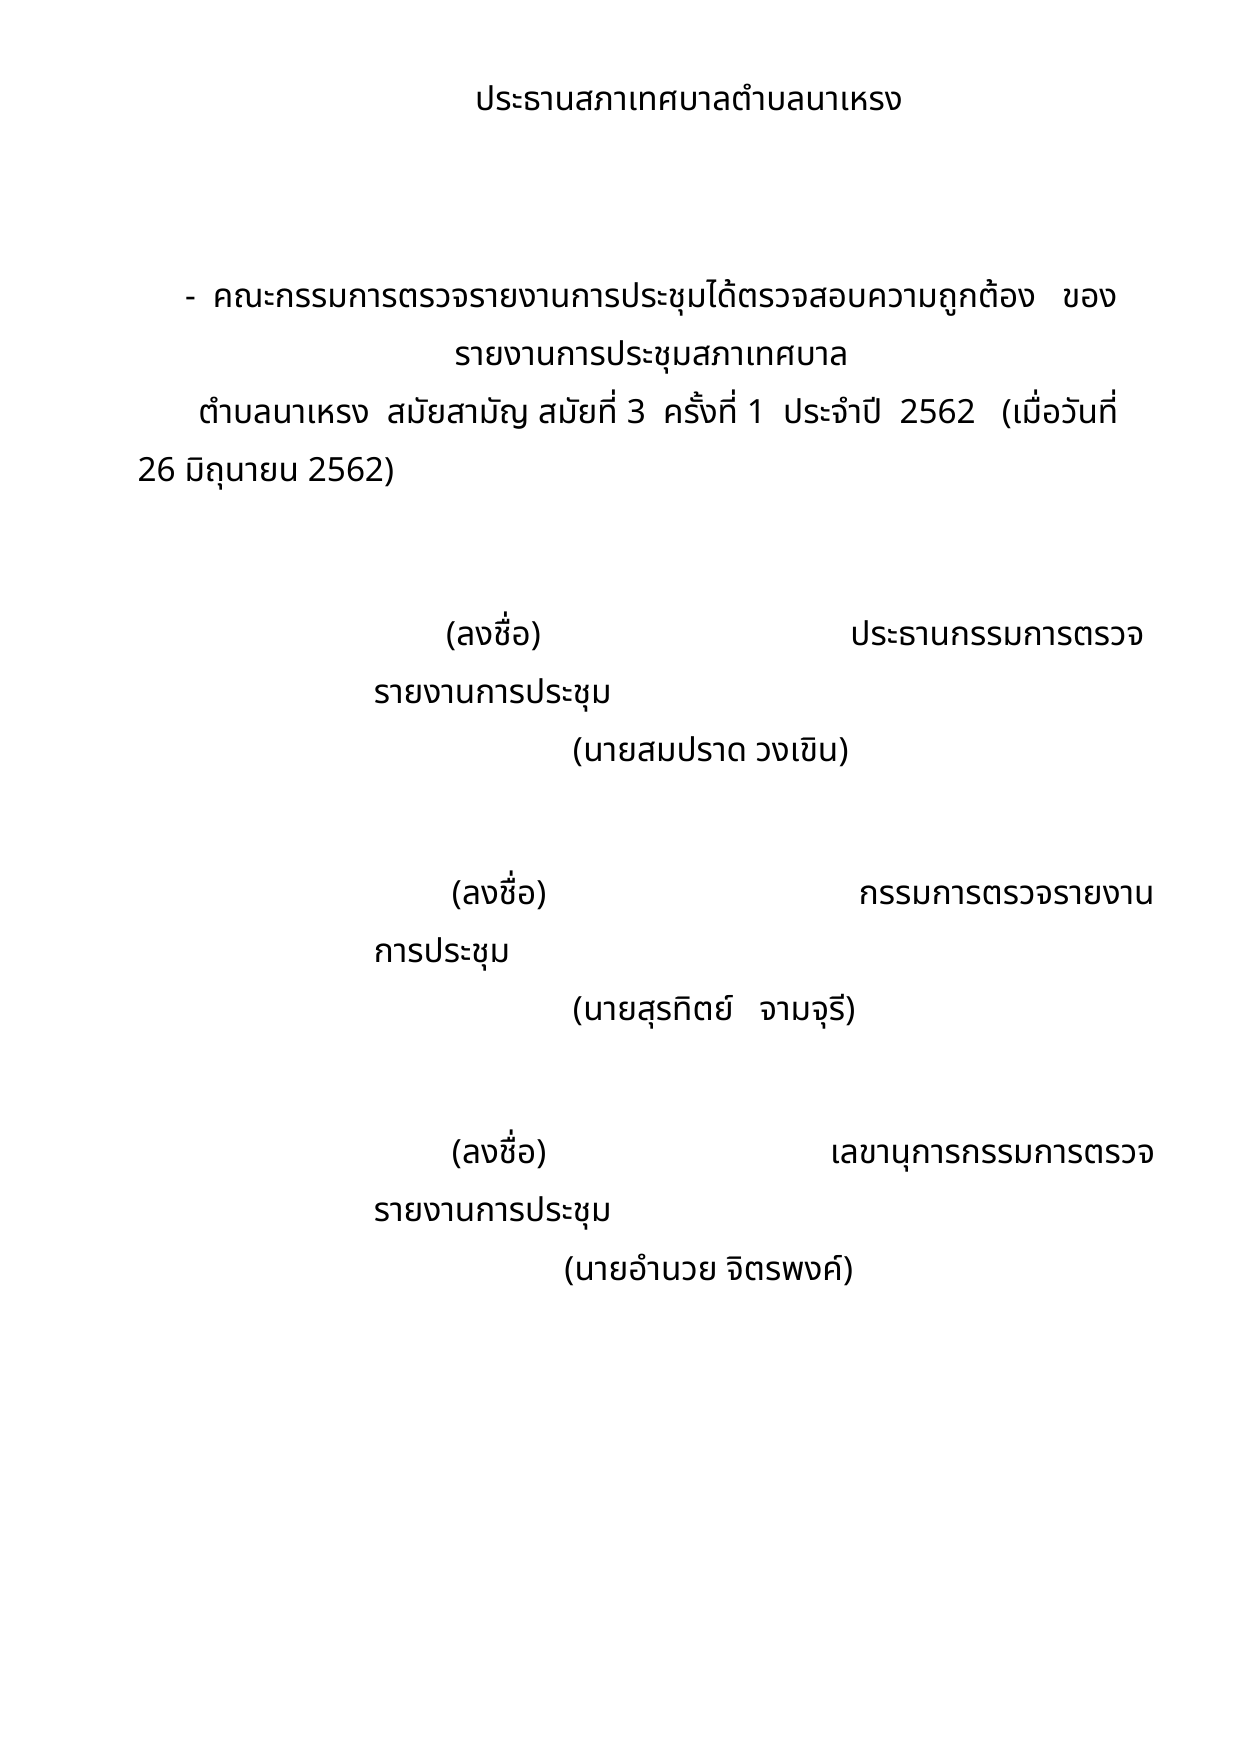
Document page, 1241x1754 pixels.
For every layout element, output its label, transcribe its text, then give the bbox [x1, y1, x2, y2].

text (ลงชื่อ) ประธานกรรมการตรวจรายงานการประชุม [374, 609, 1165, 718]
text (ลงชื่อ) กรรมการตรวจรายงานการประชุม [374, 869, 1165, 977]
text ตำบลนาเหรง สมัยสามัญ สมัยที่ 3 ครั้งที่ 1 ประจำปี 2562 (เมื่อวันที่ 26 มิถุนายน 2562) [137, 388, 1165, 497]
text (นายสุรทิตย์ จามจุรี) [374, 985, 1165, 1036]
text (ลงชื่อ) เลขานุการกรรมการตรวจรายงานการประชุม [374, 1128, 1165, 1237]
text (นายสมปราด วงเขิน) [374, 726, 1165, 776]
text (นายอำนวย จิตรพงค์) [374, 1244, 1165, 1295]
text - คณะกรรมการตรวจรายงานการประชุมได้ตรวจสอบความถูกต้อง ของรายงานการประชุมสภาเทศบาล [137, 272, 1165, 381]
text ประธานสภาเทศบาลตำบลนาเหรง [137, 75, 1165, 125]
